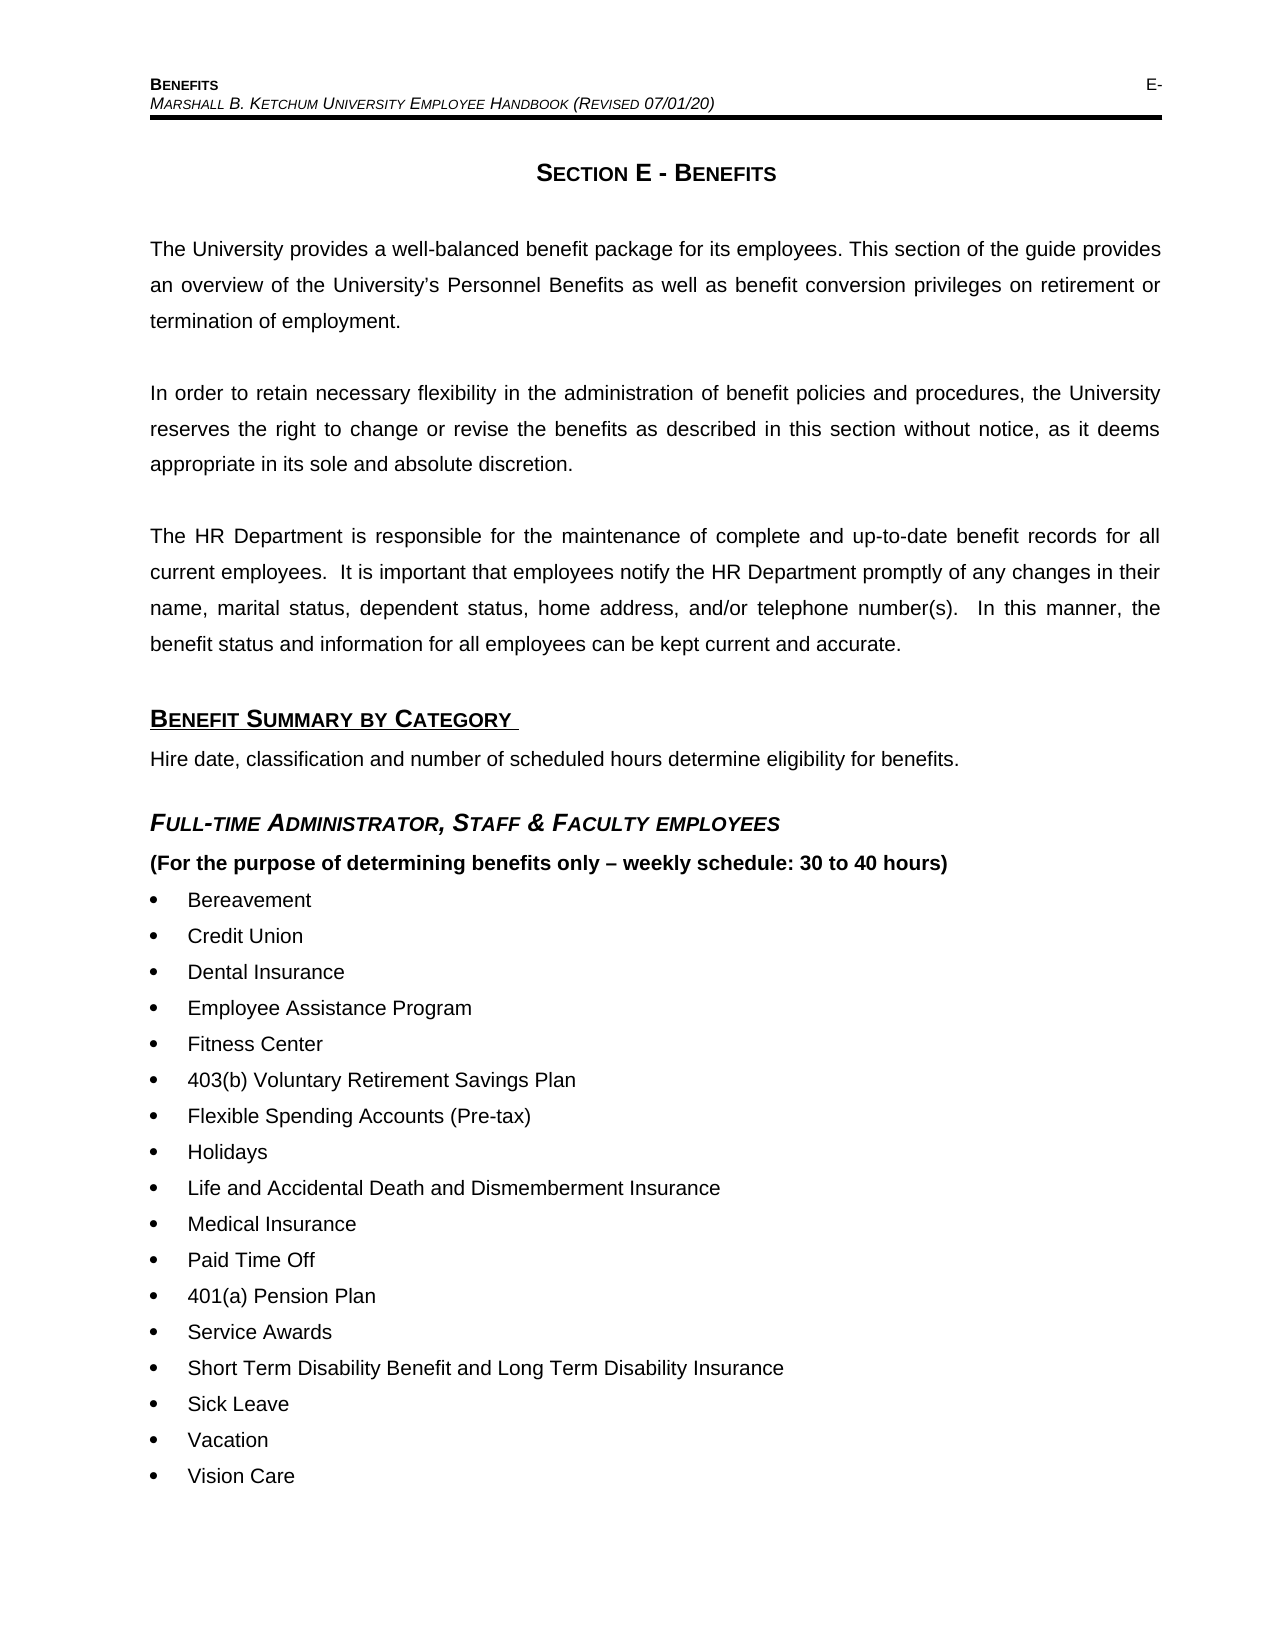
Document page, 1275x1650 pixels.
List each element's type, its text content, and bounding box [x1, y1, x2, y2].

list Fitness Center [150, 1032, 1162, 1056]
subtitle Section E - Benefits [150, 158, 1162, 186]
list 403(b) Voluntary Retirement Savings Plan [150, 1068, 1162, 1092]
list Life and Accidental Death and Dismemberment Insurance [150, 1176, 1162, 1200]
list Paid Time Off [150, 1248, 1162, 1272]
text Hire date, classification and number of scheduled hours determine eligibility for benefits. [150, 747, 1162, 771]
list Sick Leave [150, 1392, 1162, 1416]
list 401(a) Pension Plan [150, 1284, 1162, 1308]
text The HR Department is responsible for the maintenance of complete and up-to-date benefit records for all current employees. It is important that employees notify the HR Department promptly of any changes in their name, marital status, dependent status, home address, and/or telephone number(s). In this manner, the benefit status and information for all employees can be kept current and accurate. [150, 524, 1162, 656]
list Employee Assistance Program [150, 996, 1162, 1020]
list Holidays [150, 1140, 1162, 1164]
list Dental Insurance [150, 959, 1162, 984]
list Short Term Disability Benefit and Long Term Disability Insurance [150, 1356, 1162, 1380]
text (For the purpose of determining benefits only – weekly schedule: 30 to 40 hours) [150, 851, 1162, 875]
list Flexible Spending Accounts (Pre-tax) [150, 1104, 1162, 1128]
list Vacation [150, 1428, 1162, 1452]
list Vision Care [150, 1464, 1162, 1488]
list Service Awards [150, 1320, 1162, 1344]
list Bereavement [150, 887, 1162, 912]
list Credit Union [150, 923, 1162, 948]
text In order to retain necessary flexibility in the administration of benefit policies and procedures, the University reserves the right to change or revise the benefits as described in this section without notice, as it deems appropriate in its sole and absolute discretion. [150, 380, 1162, 476]
subtitle Benefit Summary by Category [150, 704, 1162, 733]
subtitle Full-time Administrator, Staff & Faculty employees [150, 808, 1162, 837]
list Medical Insurance [150, 1212, 1162, 1236]
text The University provides a well-balanced benefit package for its employees. This section of the guide provides an overview of the University’s Personnel Benefits as well as benefit conversion privileges on retirement or termination of employment. [150, 237, 1162, 332]
